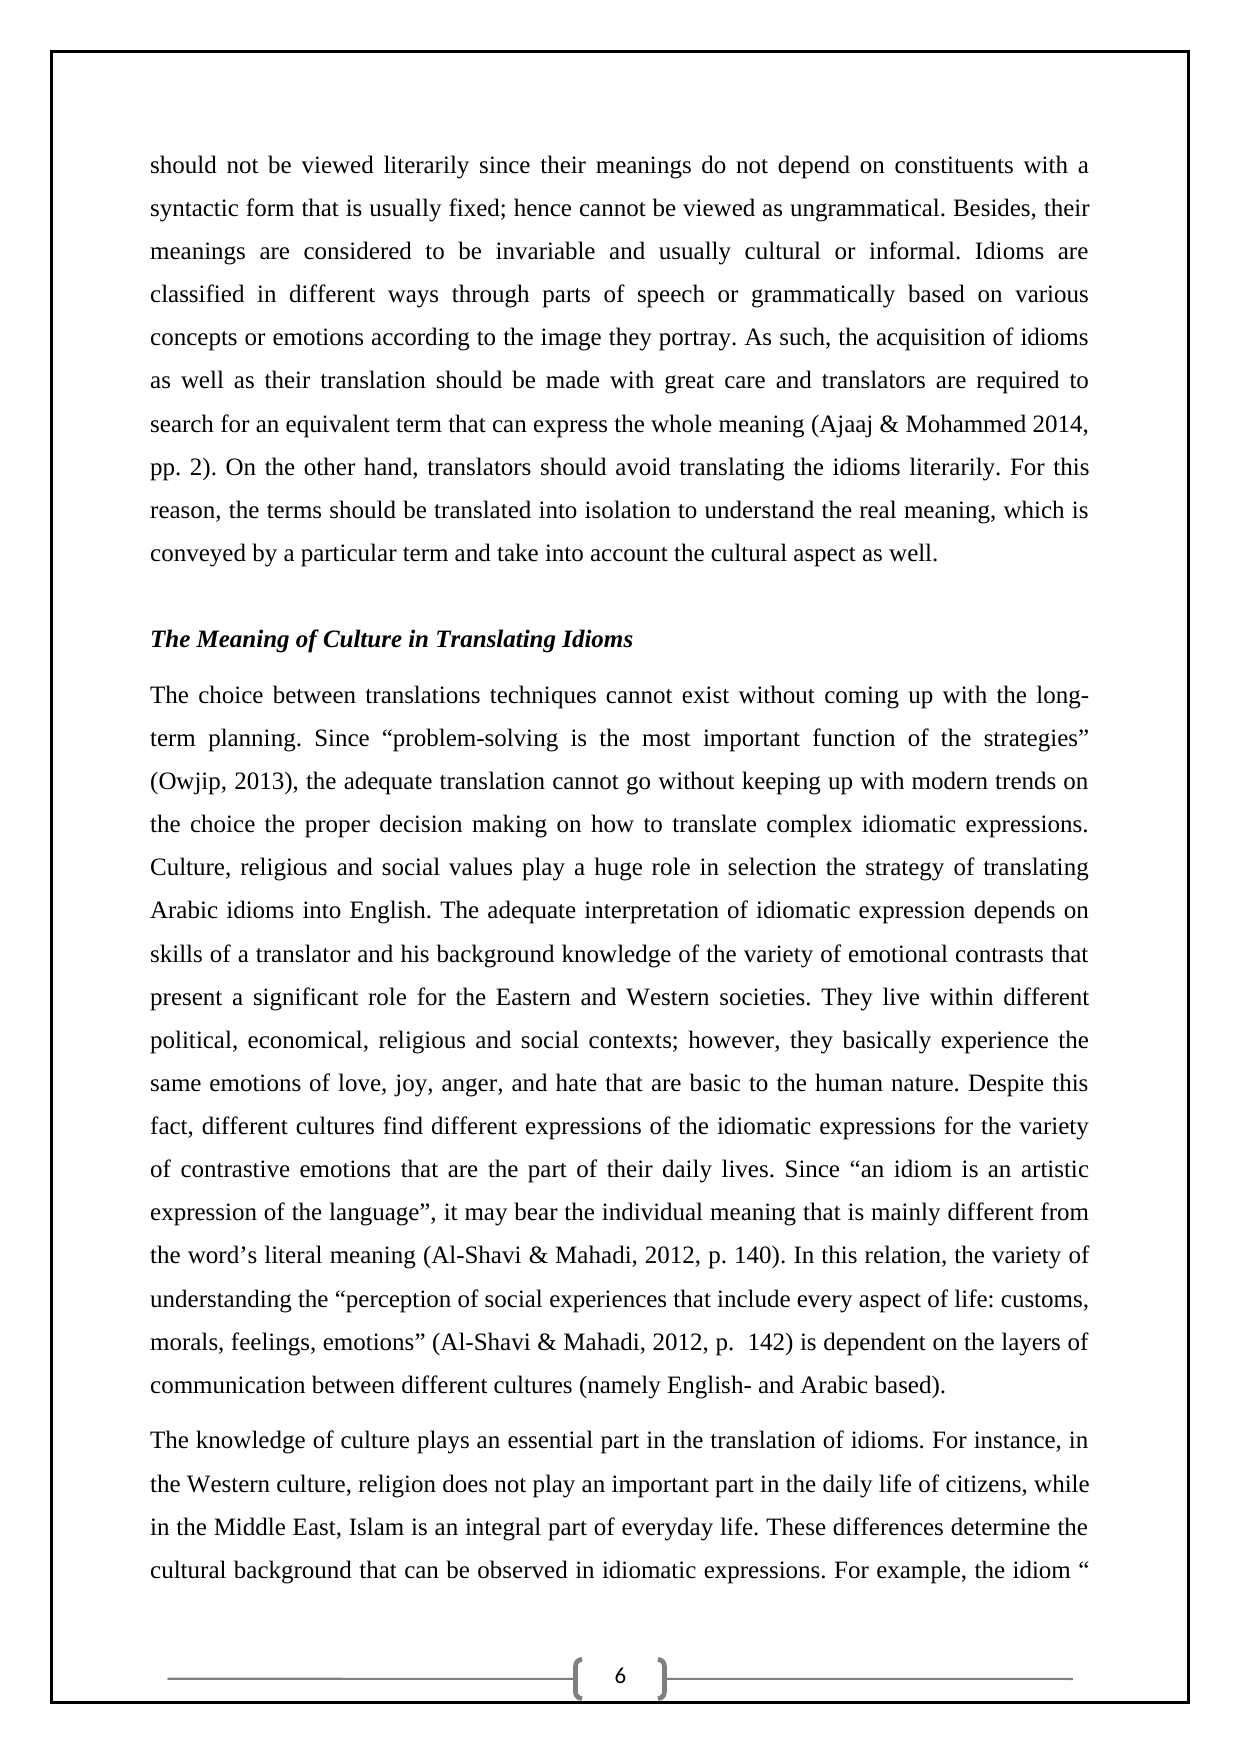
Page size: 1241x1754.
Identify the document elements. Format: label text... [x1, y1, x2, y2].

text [150, 1426, 1090, 1584]
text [150, 150, 1090, 567]
text The choice between translations techniques cannot exist without coming up with the long-term planning. Since “problem-solving is the most important function of the strategies” (Owjip, 2013), the adequate translation cannot go without keeping up with modern trends on the choice the proper decision making on how to translate complex idiomatic expressions. Culture, religious and social values play a huge role in selection the strategy of translating Arabic idioms into English. The adequate interpretation of idiomatic expression depends on skills of a translator and his background knowledge of the variety of emotional contrasts that present a significant role for the Eastern and Western societies. They live within different political, economical, religious and social contexts; however, they basically experience the same emotions of love, joy, anger, and hate that are basic to the human nature. Despite this fact, different cultures find different expressions of the idiomatic expressions for the variety of contrastive emotions that are the part of their daily lives. Since “an idiom is an artistic expression of the language”, it may bear the individual meaning that is mainly different from the word’s literal meaning (Al-Shavi & Mahadi, 2012, p. 140). In this relation, the variety of understanding the “perception of social experiences that include every aspect of life: customs, morals, feelings, emotions” (Al-Shavi & Mahadi, 2012, p. 142) is dependent on the layers of communication between different cultures (namely English- and Arabic based). [150, 680, 1090, 1399]
text The Meaning of Culture in Translating Idioms [150, 624, 1090, 653]
